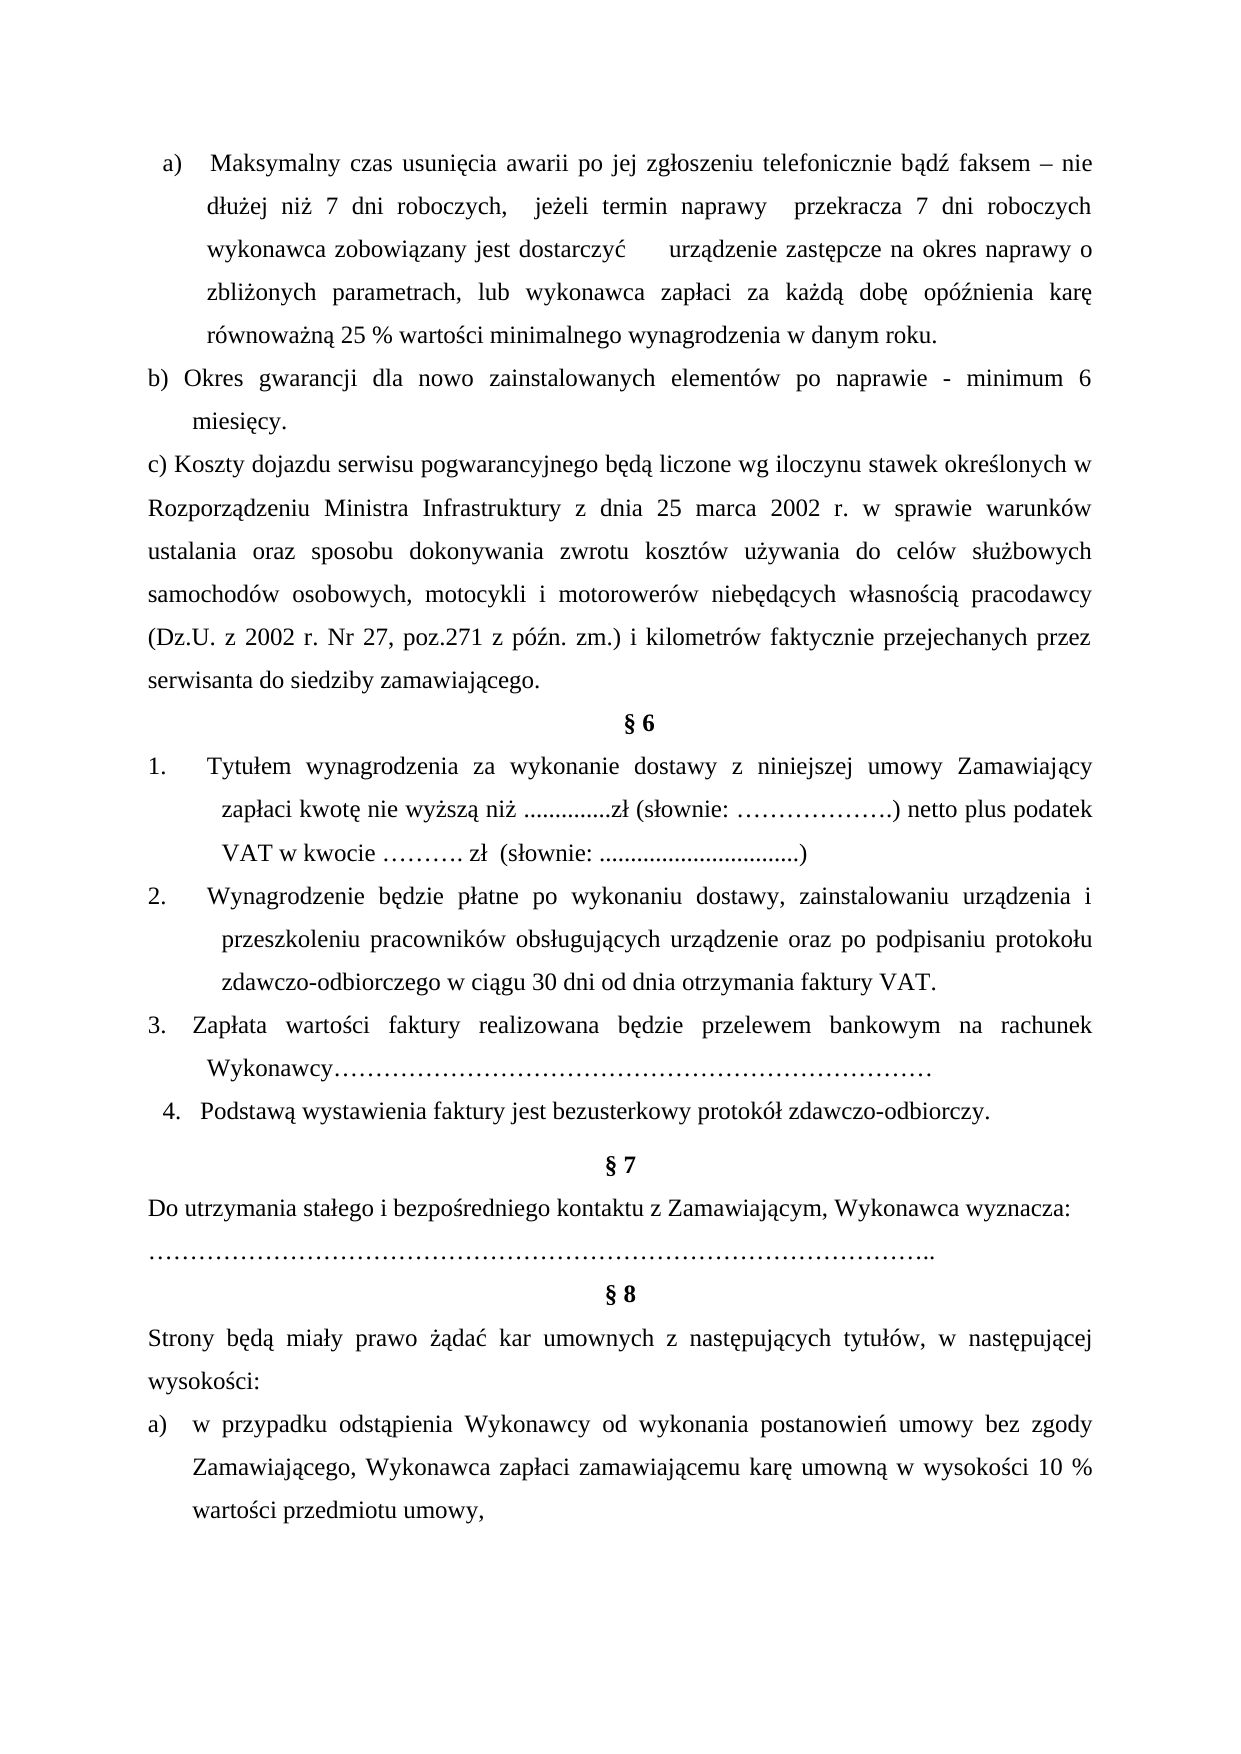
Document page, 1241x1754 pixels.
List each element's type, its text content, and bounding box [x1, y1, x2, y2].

text c) Koszty dojazdu serwisu pogwarancyjnego będą liczone wg iloczynu stawek określonych w Rozporządzeniu Ministra Infrastruktury z dnia 25 marca 2002 r. w sprawie warunków ustalania oraz sposobu dokonywania zwrotu kosztów używania do celów służbowych samochodów osobowych, motocykli i motorowerów niebędących własnością pracodawcy (Dz.U. z 2002 r. Nr 27, poz.271 z późn. zm.) i kilometrów faktycznie przejechanych przez serwisanta do siedziby zamawiającego. [148, 449, 1093, 694]
list Podstawą wystawienia faktury jest bezusterkowy protokół zdawczo-odbiorczy. [162, 1096, 1093, 1125]
text § 7 [148, 1150, 1093, 1179]
text a) Maksymalny czas usunięcia awarii po jej zgłoszeniu telefonicznie bądź faksem – nie dłużej niż 7 dni roboczych, jeżeli termin naprawy przekracza 7 dni roboczych wykonawca zobowiązany jest dostarczyć urządzenie zastępcze na okres naprawy o zbliżonych parametrach, lub wykonawca zapłaci za każdą dobę opóźnienia karę równoważną 25 % wartości minimalnego wynagrodzenia w danym roku. [162, 148, 1093, 349]
list Wynagrodzenie będzie płatne po wykonaniu dostawy, zainstalowaniu urządzenia i przeszkoleniu pracowników obsługujących urządzenie oraz po podpisaniu protokołu zdawczo-odbiorczego w ciągu 30 dni od dnia otrzymania faktury VAT. [148, 881, 1093, 996]
text b) Okres gwarancji dla nowo zainstalowanych elementów po naprawie - minimum 6 miesięcy. [148, 363, 1093, 435]
list Zapłata wartości faktury realizowana będzie przelewem bankowym na rachunek Wykonawcy……………………………………………………………… [148, 1010, 1093, 1082]
list w przypadku odstąpienia Wykonawcy od wykonania postanowień umowy bez zgody Zamawiającego, Wykonawca zapłaci zamawiającemu karę umowną w wysokości 10 % wartości przedmiotu umowy, [148, 1409, 1093, 1524]
text Strony będą miały prawo żądać kar umownych z następujących tytułów, w następującej wysokości: [148, 1323, 1093, 1394]
list Tytułem wynagrodzenia za wykonanie dostawy z niniejszej umowy Zamawiający zapłaci kwotę nie wyższą niż ..............zł (słownie: ……………….) netto plus podatek VAT w kwocie ………. zł (słownie: ................................) [148, 751, 1093, 866]
text § 6 [185, 708, 1093, 737]
text § 8 [148, 1279, 1093, 1308]
text Do utrzymania stałego i bezpośredniego kontaktu z Zamawiającym, Wykonawca wyznacza: ………………………………………………………………………………….. [148, 1193, 1093, 1265]
